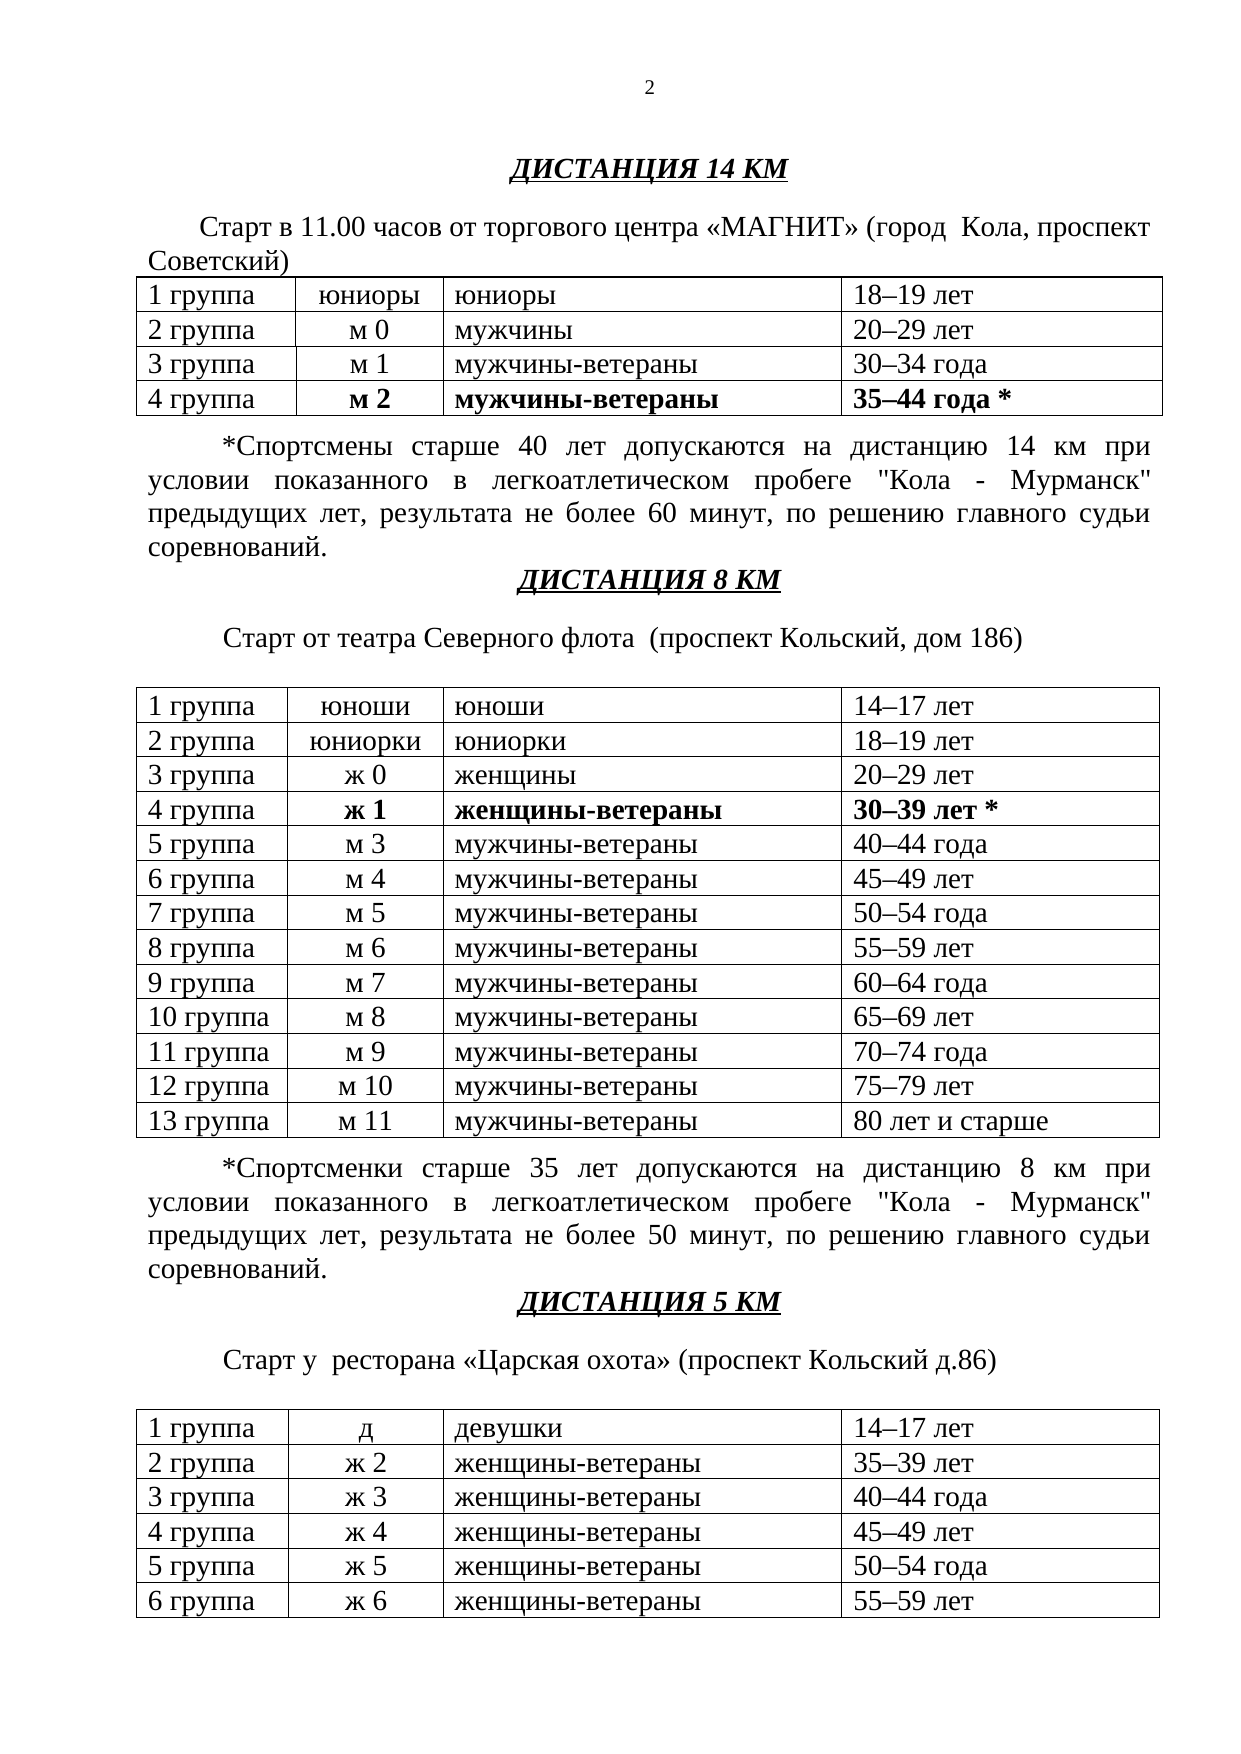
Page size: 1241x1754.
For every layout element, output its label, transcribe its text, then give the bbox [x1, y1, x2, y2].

table_cell 35–44 года * [842, 381, 1162, 415]
table_cell 8 группа [137, 930, 287, 964]
table_cell 20–29 лет [842, 312, 1162, 346]
table_cell 2 группа [137, 312, 295, 346]
table_cell мужчины-ветераны [444, 1034, 841, 1067]
table_cell 50–54 года [842, 1549, 1159, 1582]
table_cell 4 группа [137, 792, 287, 825]
table_cell женщины-ветераны [444, 792, 841, 825]
subtitle *Спортсменки старше 35 лет допускаются на дистанцию 8 км при условии показанного в легкоатлетическом пробеге "Кола - Мурманск" предыдущих лет, результата не более 50 минут, по решению главного судьи соревнований. [148, 1150, 1152, 1284]
table_cell ж 6 [289, 1583, 443, 1617]
table_cell женщины-ветераны [444, 1479, 841, 1513]
subtitle *Спортсмены старше 40 лет допускаются на дистанцию 14 км при условии показанного в легкоатлетическом пробеге "Кола - Мурманск" предыдущих лет, результата не более 60 минут, по решению главного судьи соревнований. [148, 428, 1152, 562]
table_cell м 6 [288, 930, 443, 964]
table_cell ж 2 [289, 1445, 443, 1478]
table_cell м 4 [288, 861, 443, 894]
subtitle ДИСТАНЦИЯ 14 КМ [148, 152, 1152, 185]
table_cell 7 группа [137, 896, 287, 929]
text Старт у ресторана «Царская охота» (проспект Кольский д.86) [148, 1342, 1152, 1376]
table_header д [289, 1410, 443, 1444]
table_cell ж 1 [288, 792, 443, 825]
table_cell ж 4 [289, 1514, 443, 1547]
table_cell 70–74 года [842, 1034, 1159, 1067]
table_cell 11 группа [137, 1034, 287, 1067]
table_header 14–17 лет [842, 1410, 1159, 1444]
table_cell мужчины [444, 312, 841, 346]
table_cell 40–44 года [842, 1479, 1159, 1513]
table_cell 55–59 лет [842, 1583, 1159, 1617]
table_cell мужчины-ветераны [444, 826, 841, 860]
table_cell 2 группа [137, 723, 287, 756]
table_cell 9 группа [137, 965, 287, 998]
table_cell 80 лет и старше [842, 1103, 1159, 1137]
subtitle ДИСТАНЦИЯ 8 КМ [148, 562, 1152, 596]
table_cell женщины-ветераны [444, 1549, 841, 1582]
table_cell м 5 [288, 896, 443, 929]
table_cell 20–29 лет [842, 757, 1159, 791]
subtitle ДИСТАНЦИЯ 5 КМ [148, 1284, 1152, 1318]
table_cell мужчины-ветераны [444, 347, 841, 380]
table_cell женщины-ветераны [444, 1583, 841, 1617]
table_cell м 9 [288, 1034, 443, 1067]
table_cell м 3 [288, 826, 443, 860]
table_header юноши [444, 688, 841, 722]
table_cell м 10 [288, 1069, 443, 1102]
table_cell 45–49 лет [842, 861, 1159, 894]
table_header юноши [288, 688, 443, 722]
table_cell юниорки [288, 723, 443, 756]
table_cell мужчины-ветераны [444, 861, 841, 894]
table_cell 3 группа [137, 1479, 288, 1513]
table_cell 13 группа [137, 1103, 287, 1137]
table_cell 60–64 года [842, 965, 1159, 998]
table_cell женщины [444, 757, 841, 791]
table_cell 65–69 лет [842, 999, 1159, 1033]
table_header юниоры [296, 278, 443, 311]
table_cell мужчины-ветераны [444, 999, 841, 1033]
table_cell 18–19 лет [842, 723, 1159, 756]
table_cell 45–49 лет [842, 1514, 1159, 1547]
table_cell мужчины-ветераны [444, 896, 841, 929]
table_cell м 11 [288, 1103, 443, 1137]
table_cell женщины-ветераны [444, 1514, 841, 1547]
table_cell 30–34 года [842, 347, 1162, 380]
table_cell 4 группа [137, 1514, 288, 1547]
table_cell женщины-ветераны [444, 1445, 841, 1478]
table_cell 5 группа [137, 1549, 288, 1582]
table_cell 5 группа [137, 826, 287, 860]
table_header 14–17 лет [842, 688, 1159, 722]
table_cell ж 5 [289, 1549, 443, 1582]
table_cell 35–39 лет [842, 1445, 1159, 1478]
table_header юниоры [444, 278, 841, 311]
table_cell 40–44 года [842, 826, 1159, 860]
table_cell 55–59 лет [842, 930, 1159, 964]
table_header девушки [444, 1410, 841, 1444]
text Старт в 11.00 часов от торгового центра «МАГНИТ» (город Кола, проспект Советский) [148, 209, 1152, 276]
table_cell ж 3 [289, 1479, 443, 1513]
table_cell м 7 [288, 965, 443, 998]
table_cell 50–54 года [842, 896, 1159, 929]
table_cell 3 группа [137, 757, 287, 791]
table_cell м 1 [297, 347, 443, 380]
table_cell юниорки [444, 723, 841, 756]
table_cell мужчины-ветераны [444, 381, 841, 415]
table_cell м 8 [288, 999, 443, 1033]
table_cell 6 группа [137, 861, 287, 894]
table_cell 12 группа [137, 1069, 287, 1102]
table_cell 10 группа [137, 999, 287, 1033]
text Старт от театра Северного флота (проспект Кольский, дом 186) [148, 620, 1152, 653]
table_cell мужчины-ветераны [444, 930, 841, 964]
table_cell 75–79 лет [842, 1069, 1159, 1102]
table_cell м 0 [296, 312, 443, 346]
table_cell мужчины-ветераны [444, 1103, 841, 1137]
table_cell 2 группа [137, 1445, 288, 1478]
table_header 1 группа [137, 688, 287, 722]
table_cell м 2 [297, 381, 443, 415]
table_header 1 группа [137, 278, 295, 311]
table_cell мужчины-ветераны [444, 965, 841, 998]
table_cell ж 0 [288, 757, 443, 791]
table_cell 3 группа [137, 347, 296, 380]
table_cell 6 группа [137, 1583, 288, 1617]
table_cell 30–39 лет * [842, 792, 1159, 825]
table_header 1 группа [137, 1410, 288, 1444]
table_cell мужчины-ветераны [444, 1069, 841, 1102]
table_header 18–19 лет [842, 278, 1162, 311]
table_cell 4 группа [137, 381, 296, 415]
